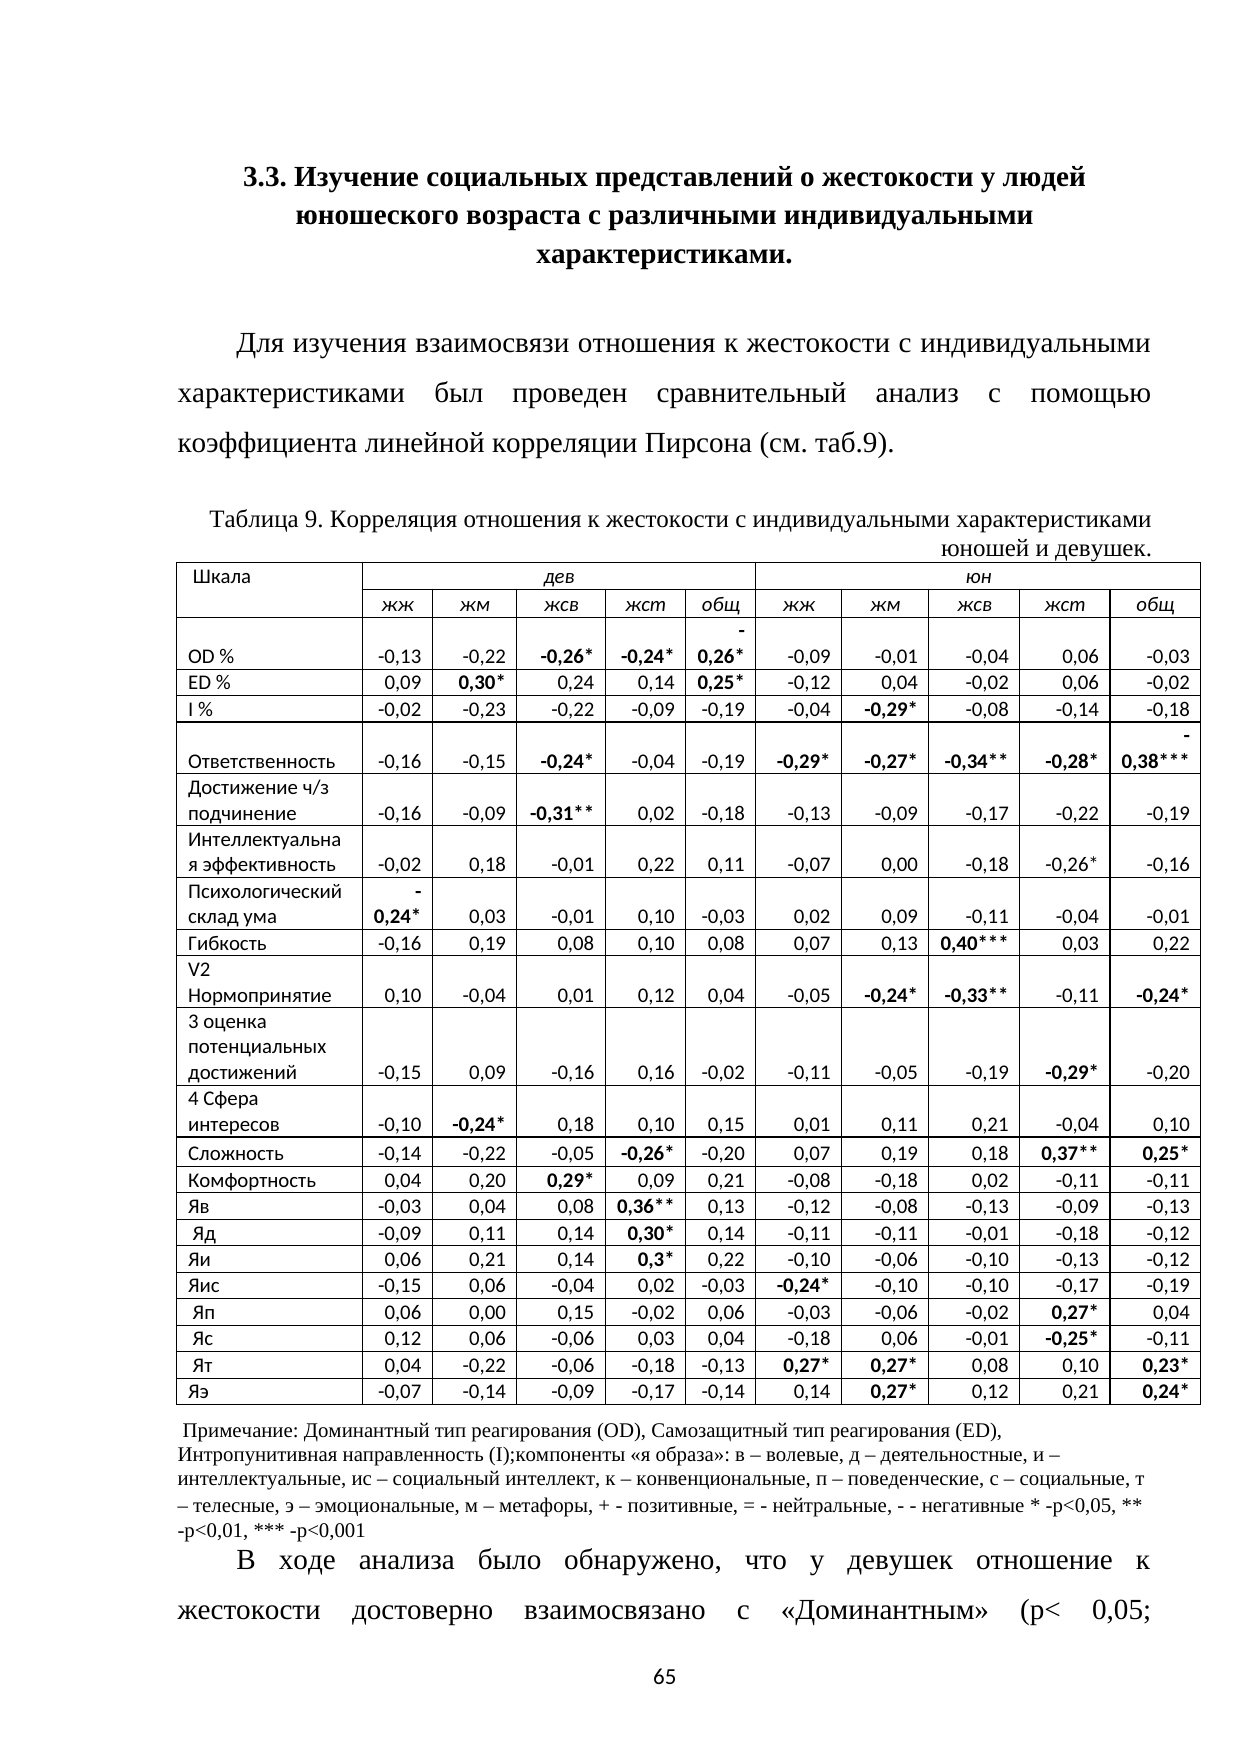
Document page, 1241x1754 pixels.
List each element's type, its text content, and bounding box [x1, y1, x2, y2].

table_cell -0,24* [1111, 956, 1200, 1007]
table_cell 0,04 [686, 956, 755, 1007]
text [177, 1542, 1152, 1626]
table_cell -0,09 [756, 618, 841, 668]
table_cell 0,29* [517, 1167, 605, 1192]
table_cell 0,21 [1020, 1379, 1109, 1404]
table_cell 0,22 [1111, 930, 1200, 955]
table_cell -0,01 [517, 878, 605, 929]
table_cell -0,18 [756, 1326, 841, 1351]
table_cell -0,18 [842, 1167, 928, 1192]
table_cell 0,18 [433, 826, 516, 877]
table_cell -0,01 [929, 1326, 1019, 1351]
table_cell жм [842, 590, 928, 617]
table_cell -0,19 [1111, 774, 1200, 825]
table_cell 0,11 [433, 1220, 516, 1245]
table_cell -0,19 [1111, 1273, 1200, 1298]
table_cell Яс [177, 1326, 362, 1351]
table_cell -0,12 [1111, 1220, 1200, 1245]
table_cell Интеллектуальная эффективность [177, 826, 362, 877]
table_cell -0,01 [929, 1220, 1019, 1245]
table_cell 0,13 [686, 1193, 755, 1219]
table_cell -0,24* [433, 1086, 516, 1136]
table_cell -0,08 [929, 696, 1019, 721]
table_cell 0,22 [686, 1246, 755, 1272]
table_cell -0,11 [1020, 1167, 1109, 1192]
table_cell 0,06 [433, 1326, 516, 1351]
table_cell -0,06 [517, 1326, 605, 1351]
table_cell -0,03 [363, 1193, 432, 1219]
table_cell -0,13 [686, 1352, 755, 1377]
table_cell 0,08 [929, 1352, 1019, 1377]
table_cell 0,13 [842, 930, 928, 955]
table_cell -0,10 [756, 1246, 841, 1272]
table_cell Гибкость [177, 930, 362, 955]
table_cell -0,09 [433, 774, 516, 825]
table_cell -0,29* [842, 696, 928, 721]
table_cell -0,24* [756, 1273, 841, 1298]
table_cell 0,08 [686, 930, 755, 955]
table_cell -0,09 [517, 1379, 605, 1404]
table_cell -0,07 [363, 1379, 432, 1404]
table_cell 0,16 [606, 1008, 685, 1084]
table_cell -0,22 [517, 696, 605, 721]
text Примечание: Доминантный тип реагирования (OD), Самозащитный тип реагирования (ED), Интропунитивная направленность (I);компоненты «я образа»: в – волевые, д – деятельностные, и – интеллектуальные, ис – социальный интеллект, к – конвенциональные, п – поведенческие, с – социальные, т – телесные, э – эмоциональные, м – метафоры, + - позитивные, = - нейтральные, - - негативные * -p<0,05, ** -p<0,01, *** -p<0,001 [177, 1417, 1152, 1542]
table_cell -0,24* [842, 956, 928, 1007]
table_cell 0,06 [363, 1299, 432, 1324]
table_cell 0,3* [606, 1246, 685, 1272]
table_cell 0,20 [433, 1167, 516, 1192]
table_cell -0,14 [686, 1379, 755, 1404]
table_cell V2 Нормопринятие [177, 956, 362, 1007]
table_cell 0,10 [606, 930, 685, 955]
table_cell 0,06 [363, 1246, 432, 1272]
table_cell -0,20 [686, 1138, 755, 1166]
table_cell -0,14 [1020, 696, 1109, 721]
table_cell -0,15 [363, 1008, 432, 1084]
table_cell жсв [929, 590, 1019, 617]
table_cell -0,16 [363, 930, 432, 955]
table_cell 0,23* [1111, 1352, 1200, 1377]
table_cell -0,23 [433, 696, 516, 721]
table_cell -0,02 [929, 670, 1019, 695]
table_cell 0,10 [606, 878, 685, 929]
table_cell 0,21 [433, 1246, 516, 1272]
table_cell -0,24* [606, 618, 685, 668]
text Таблица 9. Корреляция отношения к жестокости с индивидуальными характеристиками юношей и девушек. [177, 504, 1152, 562]
table_cell -0,17 [1020, 1273, 1109, 1298]
table_cell -0,12 [756, 670, 841, 695]
table_cell Яп [177, 1299, 362, 1324]
table_cell 0,09 [363, 670, 432, 695]
table_cell 0,14 [606, 670, 685, 695]
table_cell жст [1020, 590, 1109, 617]
table_cell -0,01 [517, 826, 605, 877]
table_cell -0,22 [433, 1138, 516, 1166]
table_cell жсв [517, 590, 605, 617]
table_cell 4 Сфера интересов [177, 1086, 362, 1136]
table_cell -0,11 [929, 878, 1019, 929]
table_cell 0,22 [606, 826, 685, 877]
table_cell 0,04 [433, 1193, 516, 1219]
table_cell 0,15 [517, 1299, 605, 1324]
table_cell -0,06 [842, 1299, 928, 1324]
table_cell -0,13 [1111, 1193, 1200, 1219]
table_cell 0,07 [756, 1138, 841, 1166]
table_cell -0,10 [929, 1246, 1019, 1272]
table_cell 0,06 [1020, 670, 1109, 695]
table_cell -0,07 [756, 826, 841, 877]
table_cell 0,27* [1020, 1299, 1109, 1324]
table_cell 0,14 [686, 1220, 755, 1245]
table_cell -0,03 [686, 1273, 755, 1298]
table_cell -0,13 [363, 618, 432, 668]
table_cell -0,29* [756, 723, 841, 773]
table_cell -0,27* [842, 723, 928, 773]
table_cell -0,22 [1020, 774, 1109, 825]
table_cell 0,12 [929, 1379, 1019, 1404]
table_header юн [756, 563, 1200, 588]
table_cell -0,22 [433, 618, 516, 668]
table_cell -0,01 [842, 618, 928, 668]
table_cell -0,22 [433, 1352, 516, 1377]
table_cell 0,14 [517, 1246, 605, 1272]
table_cell -0,01 [1111, 878, 1200, 929]
table_cell -0,11 [756, 1008, 841, 1084]
table_cell -0,11 [1020, 956, 1109, 1007]
table_cell -0,09 [842, 774, 928, 825]
text Для изучения взаимосвязи отношения к жестокости с индивидуальными характеристиками был проведен сравнительный анализ с помощью коэффициента линейной корреляции Пирсона (см. таб.9). [177, 325, 1152, 459]
table_cell -0,13 [929, 1193, 1019, 1219]
table_cell -0,15 [363, 1273, 432, 1298]
table_cell 0,18 [517, 1086, 605, 1136]
table_cell -0,26* [606, 1138, 685, 1166]
table_cell -0,08 [842, 1193, 928, 1219]
table_cell 0,27* [842, 1379, 928, 1404]
table_cell -0,25* [1020, 1326, 1109, 1351]
table_cell I % [177, 696, 362, 721]
table_cell 0,30* [433, 670, 516, 695]
table_cell -0,26* [686, 618, 755, 668]
table_cell 0,08 [517, 1193, 605, 1219]
table_cell 0,06 [686, 1299, 755, 1324]
table_cell 0,04 [686, 1326, 755, 1351]
table_cell -0,19 [929, 1008, 1019, 1084]
table_cell -0,05 [756, 956, 841, 1007]
table_cell -0,04 [756, 696, 841, 721]
table_cell 0,03 [606, 1326, 685, 1351]
table_cell жж [363, 590, 432, 617]
table_cell Ответственность [177, 723, 362, 773]
table_cell -0,06 [517, 1352, 605, 1377]
table_cell 0,25* [686, 670, 755, 695]
table_cell 0,21 [686, 1167, 755, 1192]
table_cell -0,11 [1111, 1326, 1200, 1351]
table_cell -0,18 [606, 1352, 685, 1377]
table_cell 0,04 [842, 670, 928, 695]
table_cell -0,38*** [1111, 723, 1200, 773]
table_cell -0,12 [1111, 1246, 1200, 1272]
table_cell -0,18 [1020, 1220, 1109, 1245]
table_cell 0,10 [1111, 1086, 1200, 1136]
table_cell 0,09 [606, 1167, 685, 1192]
table_cell 0,06 [1020, 618, 1109, 668]
table_cell -0,09 [1020, 1193, 1109, 1219]
table_cell 0,14 [517, 1220, 605, 1245]
table_cell Яв [177, 1193, 362, 1219]
table_cell -0,20 [1111, 1008, 1200, 1084]
table_cell -0,11 [842, 1220, 928, 1245]
table_cell 0,03 [433, 878, 516, 929]
table_cell 0,02 [756, 878, 841, 929]
table_cell -0,09 [363, 1220, 432, 1245]
table_cell Ят [177, 1352, 362, 1377]
table_cell 0,10 [1020, 1352, 1109, 1377]
table_cell 0,25* [1111, 1138, 1200, 1166]
table_cell жм [433, 590, 516, 617]
table_cell 0,01 [756, 1086, 841, 1136]
table_cell 0,12 [606, 956, 685, 1007]
table_cell -0,19 [686, 723, 755, 773]
table_cell -0,05 [517, 1138, 605, 1166]
table_cell -0,09 [606, 696, 685, 721]
table_cell 0,19 [842, 1138, 928, 1166]
table_cell -0,18 [1111, 696, 1200, 721]
table_cell жж [756, 590, 841, 617]
table_cell 0,07 [756, 930, 841, 955]
table_cell -0,17 [606, 1379, 685, 1404]
table_cell 0,06 [433, 1273, 516, 1298]
table_cell 0,02 [929, 1167, 1019, 1192]
table_cell -0,11 [1111, 1167, 1200, 1192]
table_cell 0,15 [686, 1086, 755, 1136]
table_cell Яд [177, 1220, 362, 1245]
table_cell 0,09 [433, 1008, 516, 1084]
table_cell Яэ [177, 1379, 362, 1404]
table_cell -0,02 [1111, 670, 1200, 695]
table_cell -0,24* [363, 878, 432, 929]
table_cell Яис [177, 1273, 362, 1298]
table_header дев [363, 563, 755, 588]
table_cell -0,04 [1020, 878, 1109, 929]
table_cell 0,00 [433, 1299, 516, 1324]
table_cell -0,03 [686, 878, 755, 929]
table_cell 0,02 [606, 774, 685, 825]
table_cell -0,11 [756, 1220, 841, 1245]
table_cell 0,40*** [929, 930, 1019, 955]
table_cell -0,15 [433, 723, 516, 773]
table_cell OD % [177, 618, 362, 668]
table_cell 0,11 [686, 826, 755, 877]
table_cell -0,24* [517, 723, 605, 773]
table_cell -0,02 [606, 1299, 685, 1324]
table_cell -0,26* [517, 618, 605, 668]
table_cell -0,16 [363, 774, 432, 825]
table_cell 0,11 [842, 1086, 928, 1136]
table_cell -0,26* [1020, 826, 1109, 877]
table_cell -0,12 [756, 1193, 841, 1219]
table_cell 0,37** [1020, 1138, 1109, 1166]
table_cell 0,24 [517, 670, 605, 695]
table_cell -0,28* [1020, 723, 1109, 773]
table_cell -0,14 [433, 1379, 516, 1404]
table_cell -0,16 [1111, 826, 1200, 877]
table_cell -0,04 [433, 956, 516, 1007]
table_cell 0,24* [1111, 1379, 1200, 1404]
table_cell -0,05 [842, 1008, 928, 1084]
table_cell 0,03 [1020, 930, 1109, 955]
table_cell -0,04 [517, 1273, 605, 1298]
table_cell -0,16 [363, 723, 432, 773]
table_cell общ [1111, 590, 1200, 617]
table_cell -0,16 [517, 1008, 605, 1084]
table_cell 0,04 [363, 1352, 432, 1377]
table_cell -0,10 [363, 1086, 432, 1136]
table_cell Комфортность [177, 1167, 362, 1192]
table_cell -0,33** [929, 956, 1019, 1007]
table_cell -0,03 [756, 1299, 841, 1324]
table_cell -0,10 [929, 1273, 1019, 1298]
table_cell 3 оценка потенциальных достижений [177, 1008, 362, 1084]
table_cell 0,10 [606, 1086, 685, 1136]
table_cell 0,09 [842, 878, 928, 929]
table_cell ED % [177, 670, 362, 695]
table_cell 0,02 [606, 1273, 685, 1298]
table_cell -0,29* [1020, 1008, 1109, 1084]
table_cell -0,18 [929, 826, 1019, 877]
table_cell 0,30* [606, 1220, 685, 1245]
table_cell -0,02 [363, 826, 432, 877]
table_cell -0,02 [929, 1299, 1019, 1324]
table_cell -0,17 [929, 774, 1019, 825]
table_cell 0,27* [756, 1352, 841, 1377]
table_cell жст [606, 590, 685, 617]
table_cell Психологический склад ума [177, 878, 362, 929]
table_cell -0,08 [756, 1167, 841, 1192]
table_cell -0,03 [1111, 618, 1200, 668]
table_cell -0,19 [686, 696, 755, 721]
table_cell 0,00 [842, 826, 928, 877]
table_cell 0,04 [363, 1167, 432, 1192]
table_cell 0,04 [1111, 1299, 1200, 1324]
table_cell 0,08 [517, 930, 605, 955]
table_cell общ [686, 590, 755, 617]
table_cell 0,18 [929, 1138, 1019, 1166]
table_cell -0,02 [686, 1008, 755, 1084]
table_cell -0,04 [929, 618, 1019, 668]
table_cell 0,14 [756, 1379, 841, 1404]
table_cell 0,10 [363, 956, 432, 1007]
table_cell -0,04 [606, 723, 685, 773]
table_cell 0,12 [363, 1326, 432, 1351]
table_cell 0,21 [929, 1086, 1019, 1136]
table_cell -0,06 [842, 1246, 928, 1272]
table_cell Достижение ч/з подчинение [177, 774, 362, 825]
table_cell -0,02 [363, 696, 432, 721]
table_cell -0,13 [756, 774, 841, 825]
table_cell 0,01 [517, 956, 605, 1007]
table_cell -0,10 [842, 1273, 928, 1298]
table_cell 0,36** [606, 1193, 685, 1219]
table_cell -0,31** [517, 774, 605, 825]
table_cell -0,18 [686, 774, 755, 825]
table_header Шкала [177, 563, 362, 617]
table_cell -0,14 [363, 1138, 432, 1166]
table_cell -0,04 [1020, 1086, 1109, 1136]
table_cell Сложность [177, 1138, 362, 1166]
table_cell 0,06 [842, 1326, 928, 1351]
subtitle 3.3. Изучение социальных представлений о жестокости у людей юношеского возраста с различными индивидуальными характеристиками. [177, 159, 1152, 269]
table_cell Яи [177, 1246, 362, 1272]
table_cell 0,19 [433, 930, 516, 955]
table_cell 0,27* [842, 1352, 928, 1377]
table_cell -0,13 [1020, 1246, 1109, 1272]
table_cell -0,34** [929, 723, 1019, 773]
